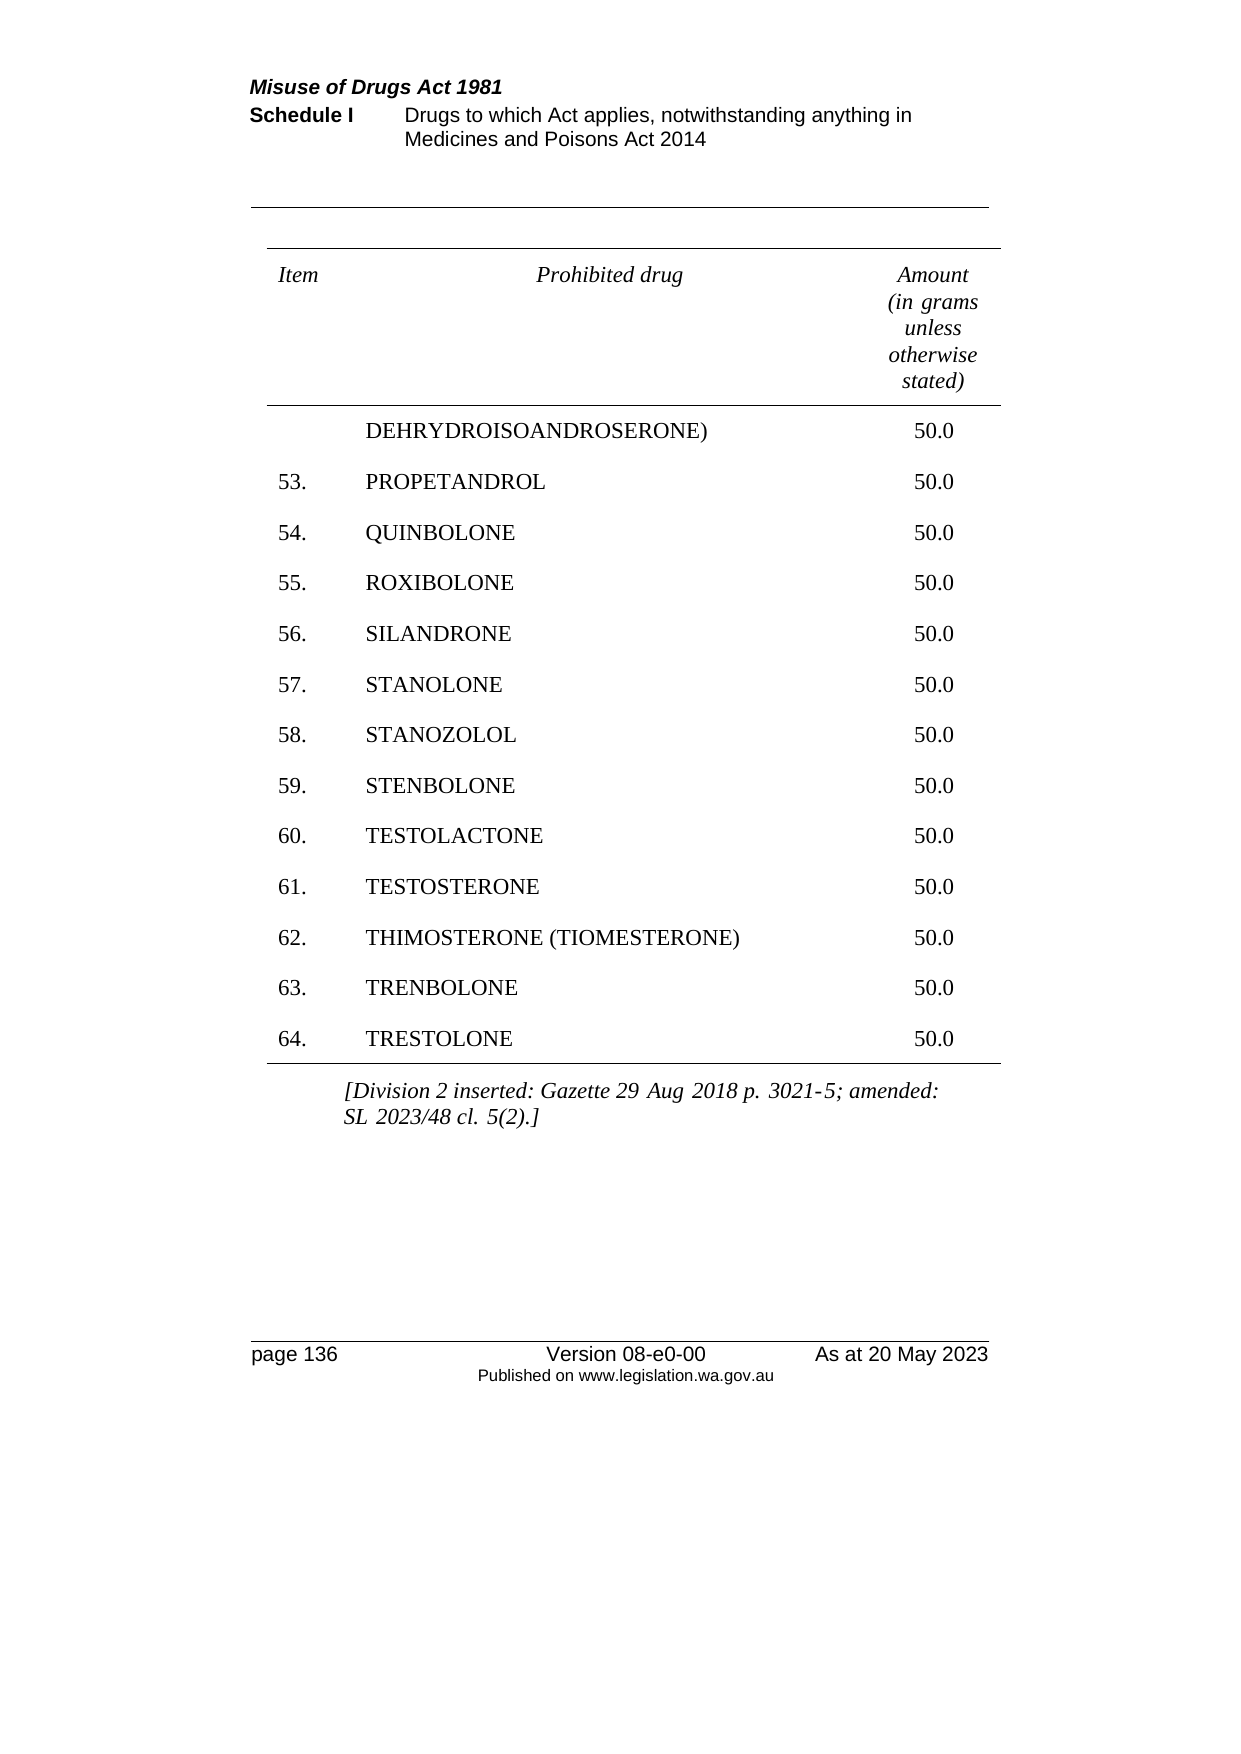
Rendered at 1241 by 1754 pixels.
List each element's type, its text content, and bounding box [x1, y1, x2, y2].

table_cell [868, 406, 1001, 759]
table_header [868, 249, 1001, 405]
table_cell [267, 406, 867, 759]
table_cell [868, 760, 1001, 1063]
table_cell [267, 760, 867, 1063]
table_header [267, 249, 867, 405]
text [Division 2 inserted: Gazette 29 Aug 2018 p. 3021-5; amended: SL 2023/48 cl. 5(2).] [251, 1077, 989, 1129]
